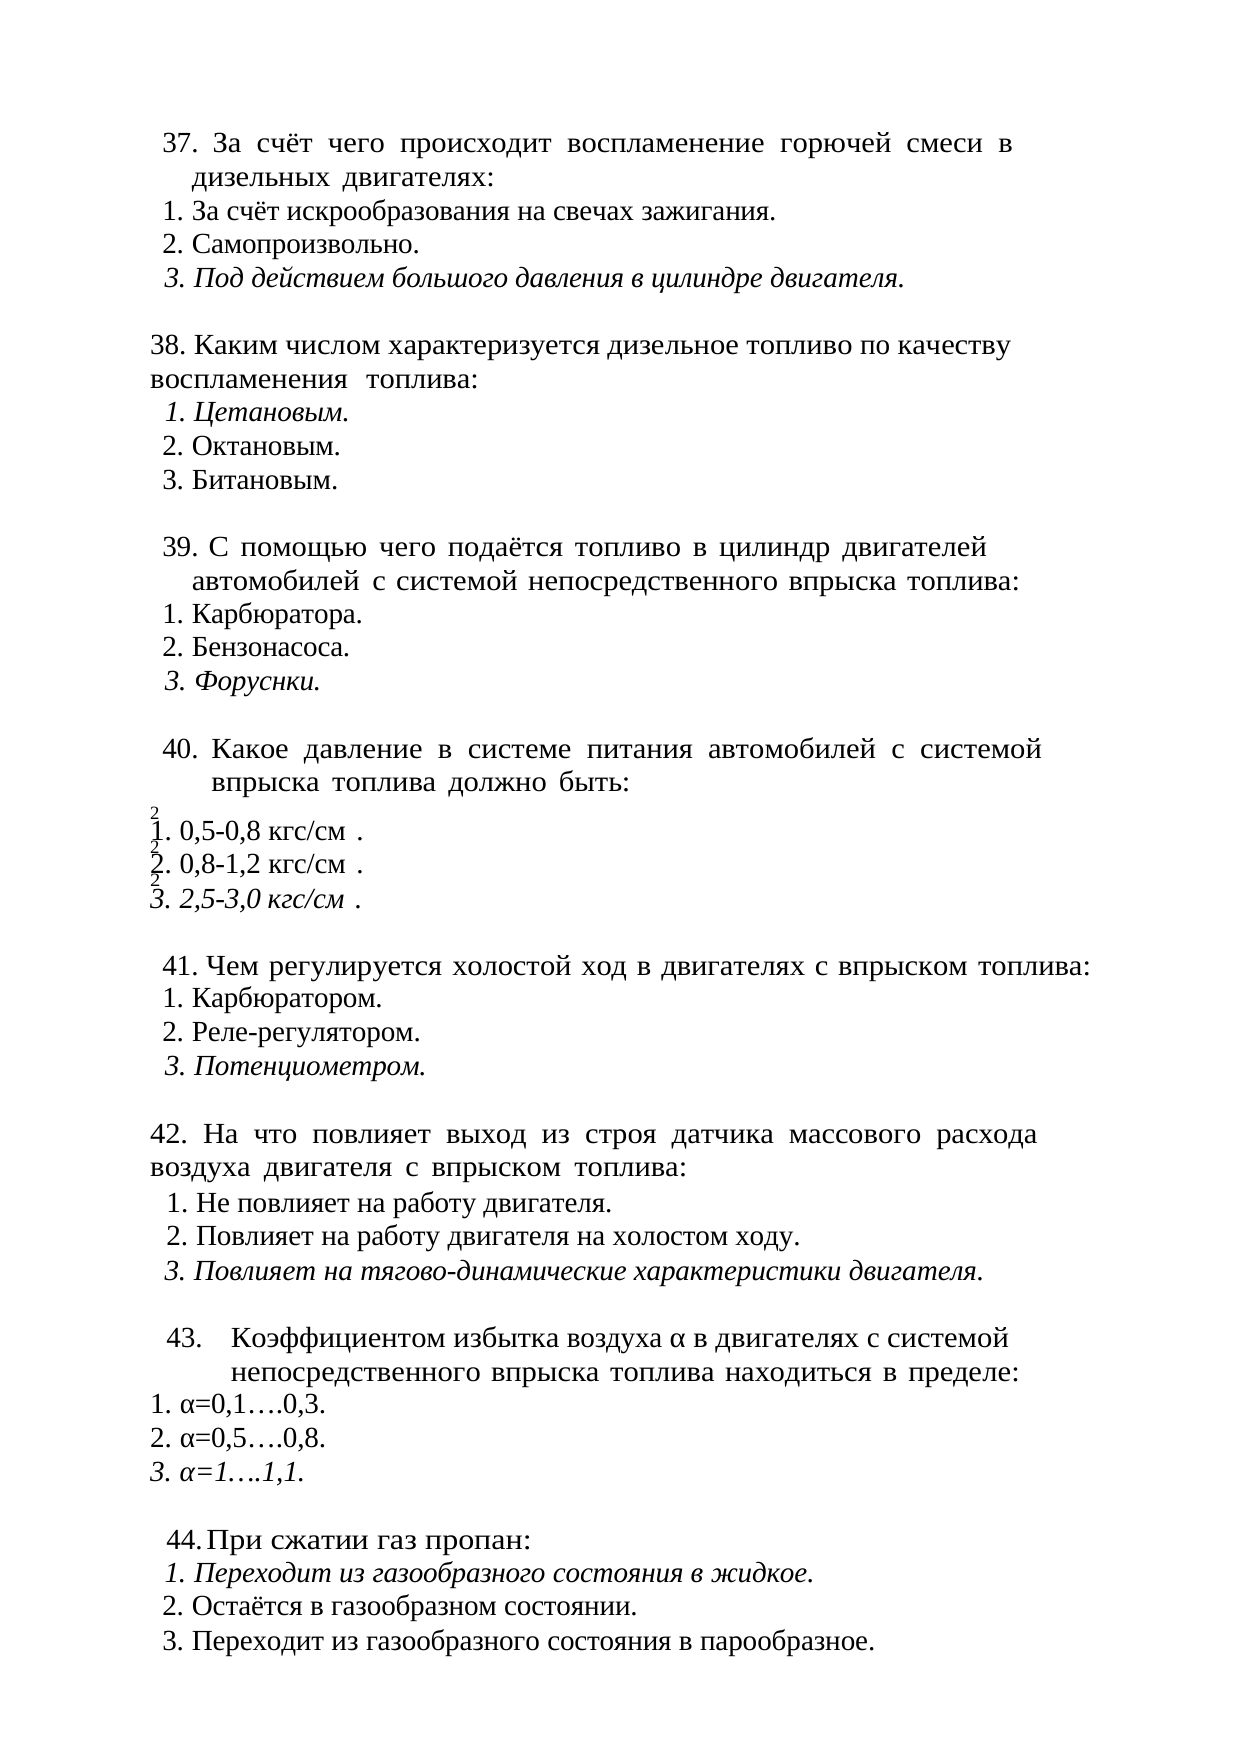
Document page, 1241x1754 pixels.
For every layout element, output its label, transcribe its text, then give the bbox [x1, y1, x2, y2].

text 2 [150, 809, 1142, 822]
list Остаётся в газообразном состоянии. [162, 1589, 1142, 1623]
text 42. На что повлияет выход из строя датчика массового расхода воздуха двигателя с впрыском топлива: [150, 1116, 1131, 1183]
list Какое давление в системе питания автомобилей с системой впрыска топлива должно быть: [162, 731, 1131, 798]
text 3. 2,5-3,0 кгс/см . [150, 889, 1142, 914]
text 3. Повлияет на тягово-динамические характеристики двигателя. [150, 1253, 1142, 1286]
text 2. α=0,5….0,8. [150, 1421, 1142, 1454]
text 1. 0,5-0,8 кгс/см . [150, 822, 1142, 845]
list Реле-регулятором. [162, 1015, 1142, 1048]
list С помощью чего подаётся топливо в цилиндр двигателей автомобилей с системой непосредственного впрыска топлива: [162, 529, 1131, 596]
text 3. Потенциометром. [150, 1048, 1142, 1082]
text 3. α=1….1,1. [150, 1454, 1142, 1488]
text 3. Под действием большого давления в цилиндре двигателя. [150, 260, 1142, 293]
list Чем регулируется холостой ход в двигателях с впрыском топлива: [162, 948, 1142, 981]
list Повлияет на работу двигателя на холостом ходу. [166, 1219, 1142, 1253]
list Самопроизвольно. [162, 226, 1142, 260]
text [150, 1556, 1142, 1589]
list Октановым. [162, 428, 1142, 462]
list Коэффициентом избытка воздуха α в двигателях с системой непосредственного впрыска топлива находиться в пределе: [166, 1320, 1125, 1387]
list За счёт чего происходит воспламенение горючей смеси в дизельных двигателях: [162, 126, 1131, 193]
text 38. Каким числом характеризуется дизельное топливо по качеству воспламенения топлива: [150, 327, 1131, 394]
list Битановым. [162, 462, 1142, 495]
text 2. 0,8-1,2 кгс/см . [150, 856, 1142, 878]
text 3. Форуснки. [150, 663, 1142, 697]
list Карбюратора. [162, 596, 1142, 630]
list За счёт искрообразования на свечах зажигания. [162, 193, 1142, 226]
list При сжатии газ пропан: [166, 1522, 1142, 1556]
list Бензонасоса. [162, 630, 1142, 663]
text 1. Цетановым. [150, 394, 1142, 428]
list Карбюратором. [162, 981, 1142, 1015]
list Переходит из газообразного состояния в парообразное. [162, 1623, 1142, 1656]
list Не повлияет на работу двигателя. [166, 1186, 1142, 1219]
text 1. α=0,1….0,3. [150, 1387, 1142, 1421]
